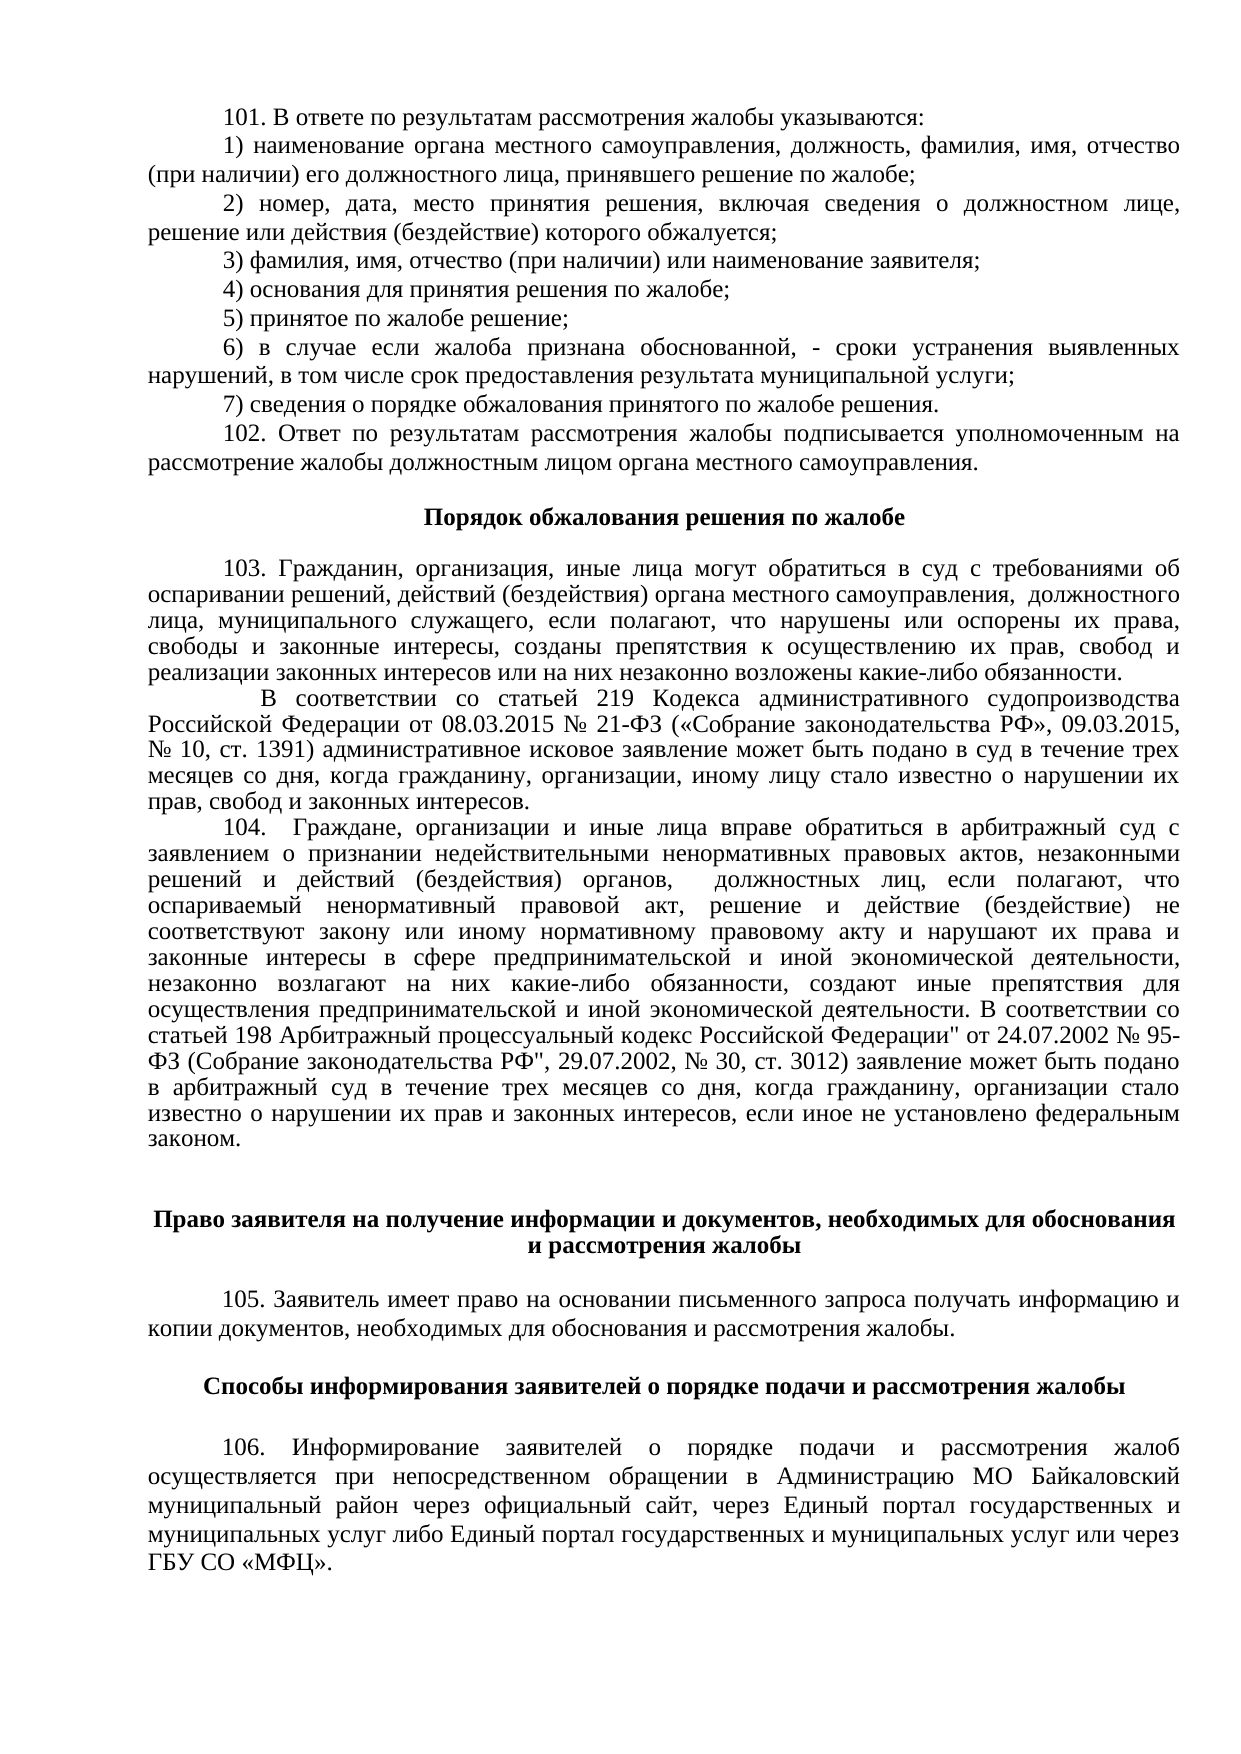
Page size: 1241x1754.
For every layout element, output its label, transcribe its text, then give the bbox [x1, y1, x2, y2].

text 6) в случае если жалоба признана обоснованной, - сроки устранения выявленных нарушений, в том числе срок предоставления результата муниципальной услуги; [148, 332, 1181, 389]
text 102. Ответ по результатам рассмотрения жалобы подписывается уполномоченным на рассмотрение жалобы должностным лицом органа местного самоуправления. [148, 418, 1181, 476]
text Способы информирования заявителей о порядке подачи и рассмотрения жалобы [148, 1371, 1181, 1399]
text 7) сведения о порядке обжалования принятого по жалобе решения. [148, 389, 1181, 418]
text Порядок обжалования решения по жалобе [148, 504, 1181, 530]
text 103. Гражданин, организация, иные лица могут обратиться в суд с требованиями об оспаривании решений, действий (бездействия) органа местного самоуправления, должностного лица, муниципального служащего, если полагают, что нарушены или оспорены их права, свободы и законные интересы, созданы препятствия к осуществлению их прав, свобод и реализации законных интересов или на них незаконно возложены какие-либо обязанности. [148, 556, 1181, 686]
text 106. Информирование заявителей о порядке подачи и рассмотрения жалоб осуществляется при непосредственном обращении в Администрацию МО Байкаловский муниципальный район через официальный сайт, через Единый портал государственных и муниципальных услуг либо Единый портал государственных и муниципальных услуг или через ГБУ СО «МФЦ». [148, 1432, 1181, 1576]
text 2) номер, дата, место принятия решения, включая сведения о должностном лице, решение или действия (бездействие) которого обжалуется; [148, 188, 1181, 246]
text 101. В ответе по результатам рассмотрения жалобы указываются: [148, 102, 1181, 131]
text 105. Заявитель имеет право на основании письменного запроса получать информацию и копии документов, необходимых для обоснования и рассмотрения жалобы. [148, 1284, 1181, 1342]
text 104. Граждане, организации и иные лица вправе обратиться в арбитражный суд с заявлением о признании недействительными ненормативных правовых актов, незаконными решений и действий (бездействия) органов, должностных лиц, если полагают, что оспариваемый ненормативный правовой акт, решение и действие (бездействие) не соответствуют закону или иному нормативному правовому акту и нарушают их права и законные интересы в сфере предпринимательской и иной экономической деятельности, незаконно возлагают на них какие-либо обязанности, создают иные препятствия для осуществления предпринимательской и иной экономической деятельности. В соответствии со статьей 198 Арбитражный процессуальный кодекс Российской Федерации" от 24.07.2002 № 95-ФЗ (Собрание законодательства РФ", 29.07.2002, № 30, ст. 3012) заявление может быть подано в арбитражный суд в течение трех месяцев со дня, когда гражданину, организации стало известно о нарушении их прав и законных интересов, если иное не установлено федеральным законом. [148, 815, 1181, 1152]
text Право заявителя на получение информации и документов, необходимых для обоснования и рассмотрения жалобы [148, 1207, 1181, 1259]
text 5) принятое по жалобе решение; [148, 303, 1181, 332]
text 1) наименование органа местного самоуправления, должность, фамилия, имя, отчество (при наличии) его должностного лица, принявшего решение по жалобе; [148, 131, 1181, 188]
text 3) фамилия, имя, отчество (при наличии) или наименование заявителя; [148, 246, 1181, 274]
text 4) основания для принятия решения по жалобе; [148, 274, 1181, 303]
text В соответствии со статьей 219 Кодекса административного судопроизводства Российской Федерации от 08.03.2015 № 21-ФЗ («Собрание законодательства РФ», 09.03.2015, № 10, ст. 1391) административное исковое заявление может быть подано в суд в течение трех месяцев со дня, когда гражданину, организации, иному лицу стало известно о нарушении их прав, свобод и законных интересов. [148, 686, 1181, 815]
